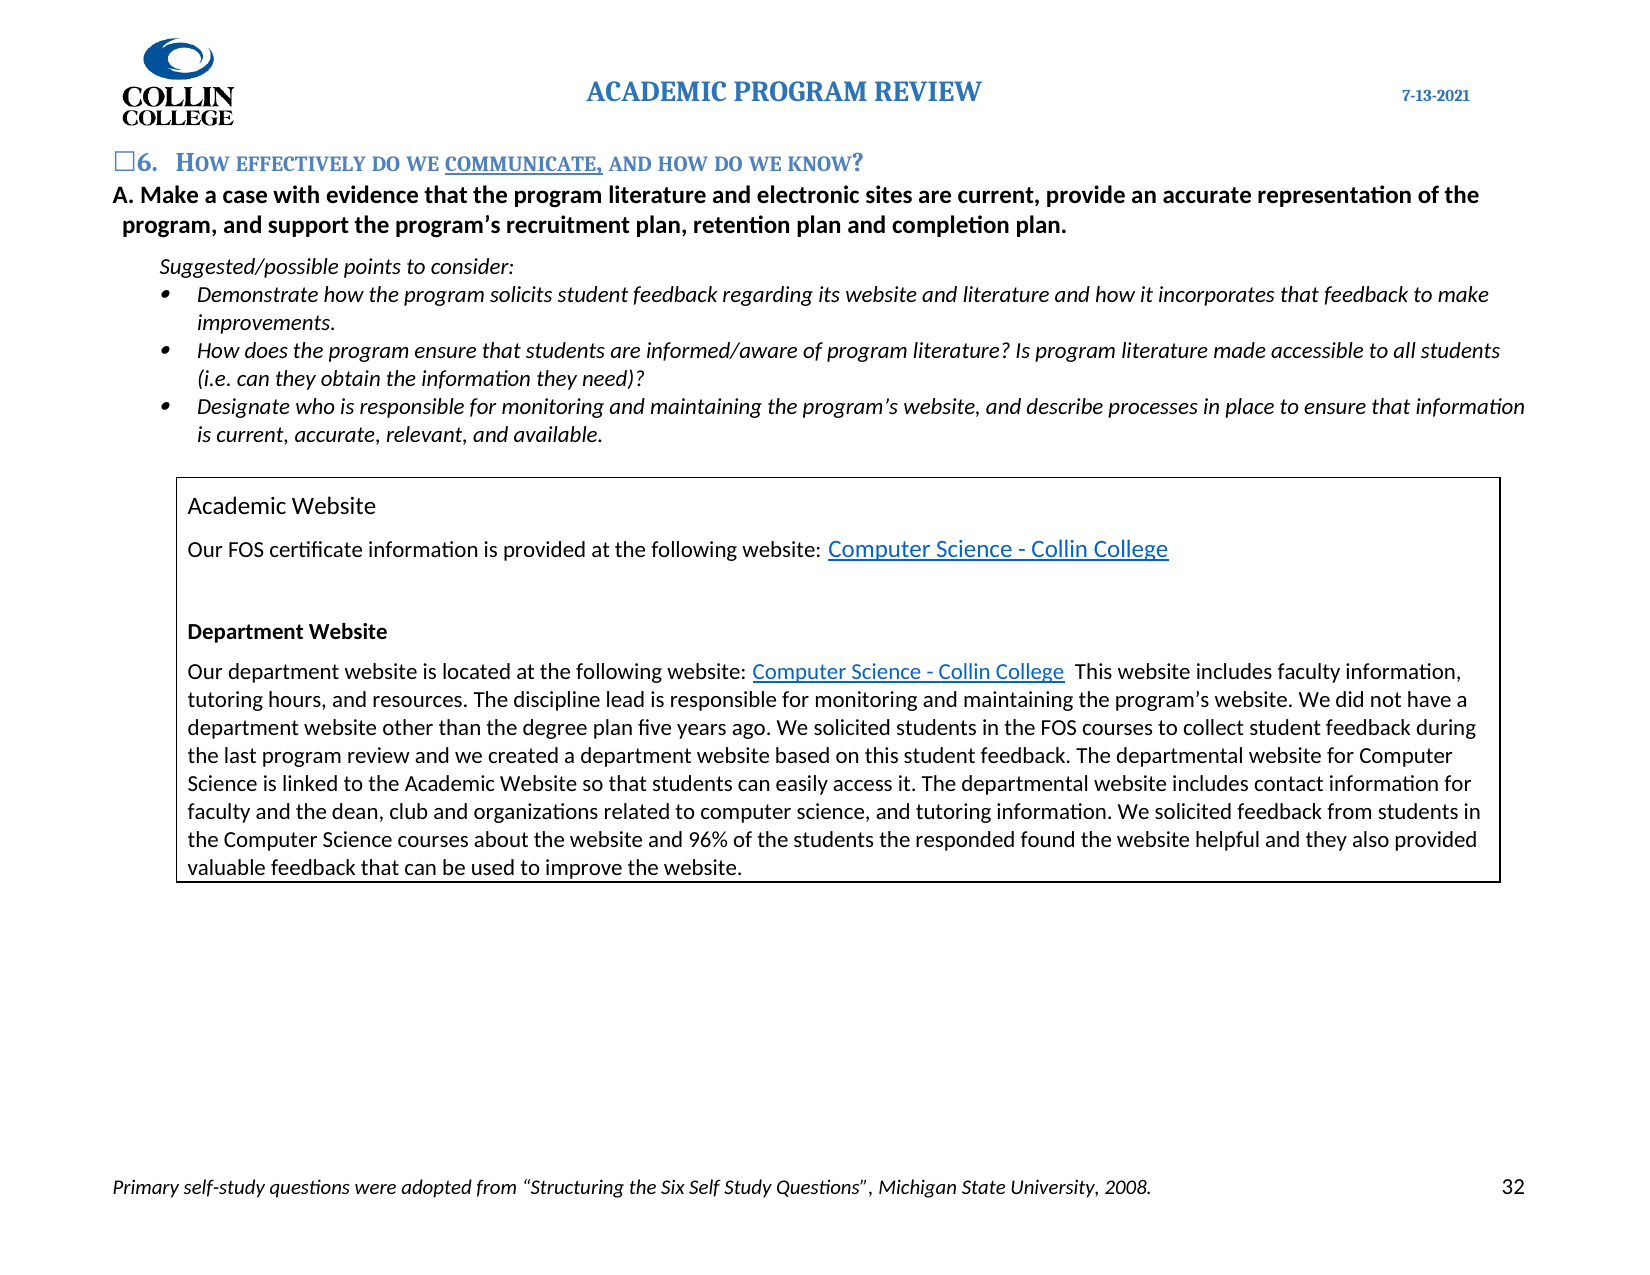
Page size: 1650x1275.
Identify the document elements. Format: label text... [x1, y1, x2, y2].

list Designate who is responsible for monitoring and maintaining the program’s website, and describe processes in place to ensure that information is current, accurate, relevant, and available. [159, 393, 1537, 449]
text Suggested/possible points to consider: [159, 252, 1537, 281]
text 6. How effectively do we communicate, and how do we know? [112, 142, 1537, 179]
list How does the program ensure that students are informed/aware of program literature? Is program literature made accessible to all students (i.e. can they obtain the information they need)? [159, 337, 1537, 393]
picture [120, 34, 236, 128]
text A. Make a case with evidence that the program literature and electronic sites are current, provide an accurate representation of the program, and support the program’s recruitment plan, retention plan and completion plan. [112, 179, 1537, 240]
list Demonstrate how the program solicits student feedback regarding its website and literature and how it incorporates that feedback to make improvements. [159, 281, 1537, 337]
